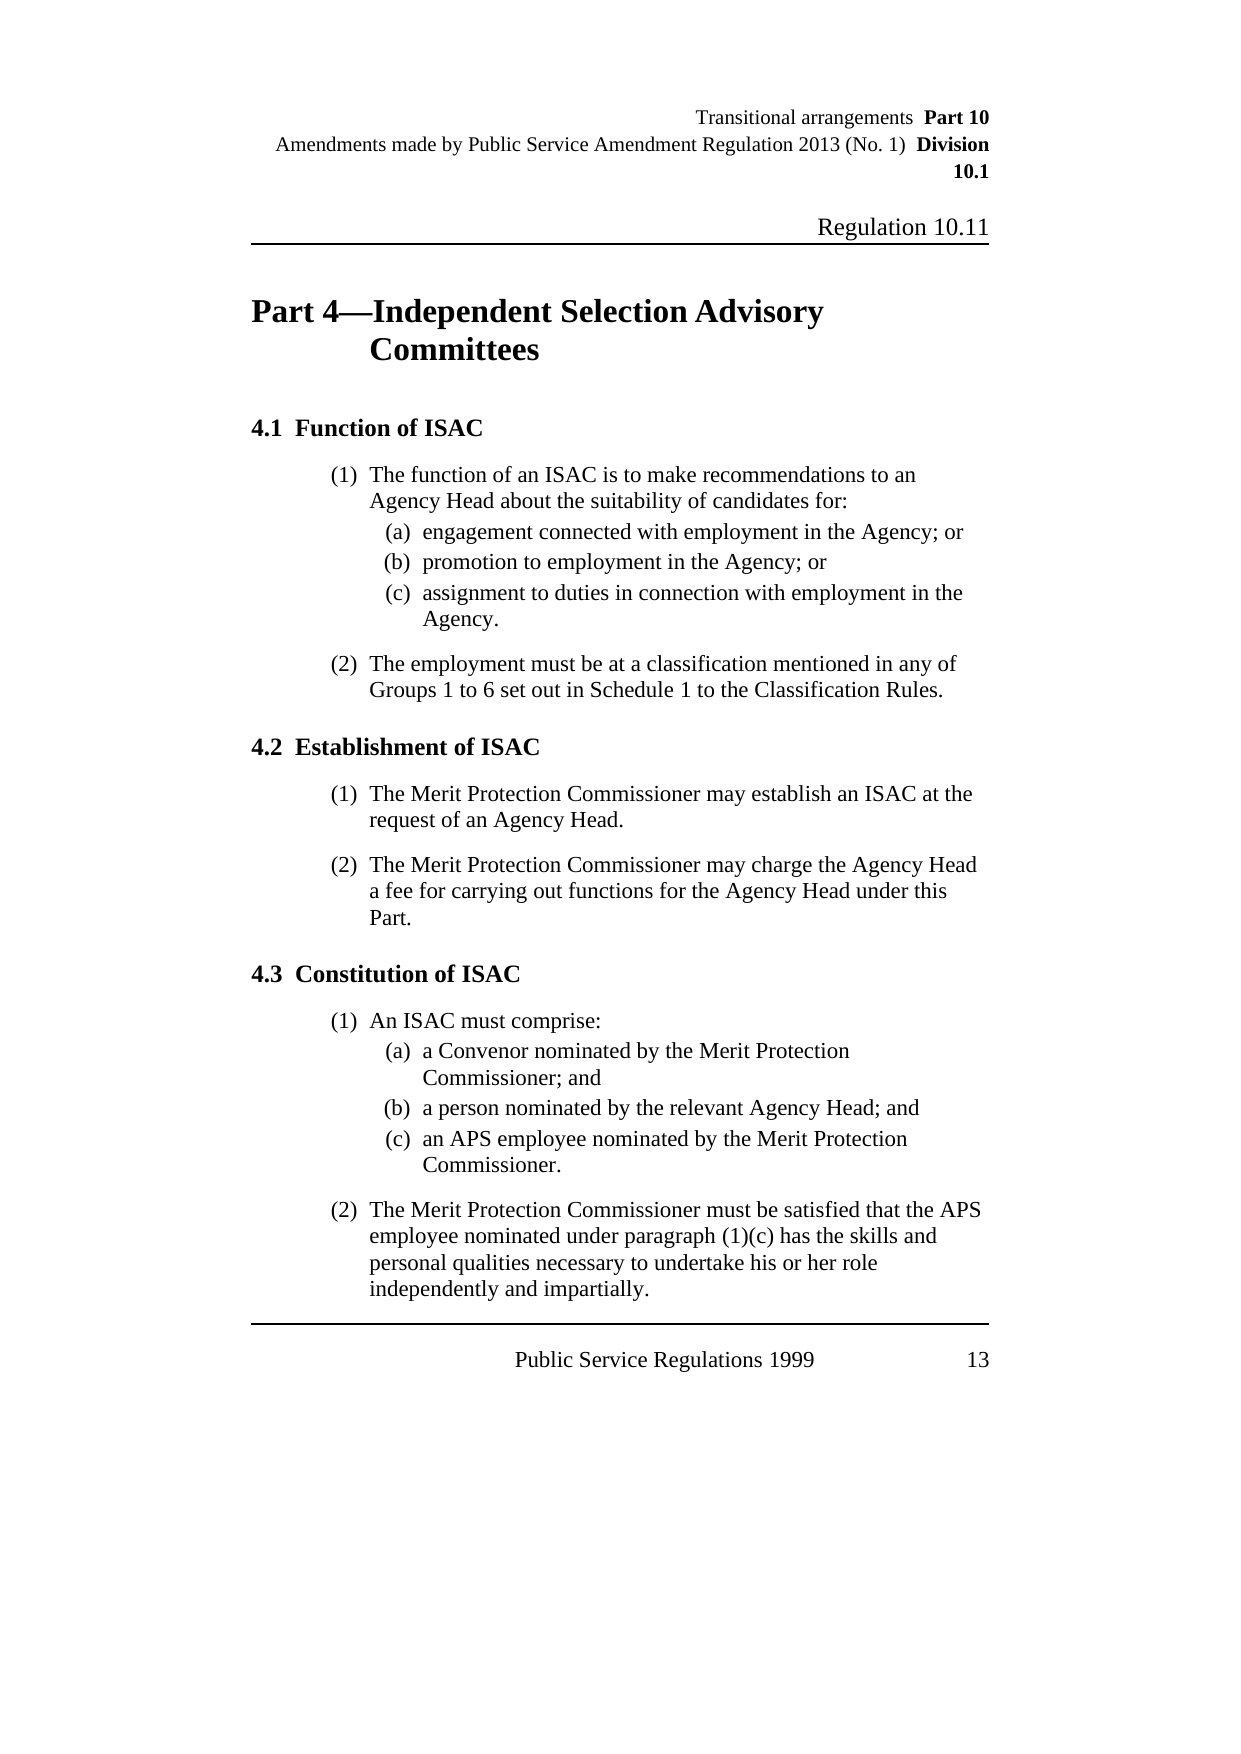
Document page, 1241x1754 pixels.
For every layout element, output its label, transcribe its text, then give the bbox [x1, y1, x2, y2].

text (2) The Merit Protection Commissioner may charge the Agency Head a fee for carrying out functions for the Agency Head under this Part. [251, 851, 989, 930]
text 4.2 Establishment of ISAC [251, 732, 989, 761]
text (c) an APS employee nominated by the Merit Protection Commissioner. [251, 1125, 989, 1177]
text (b) promotion to employment in the Agency; or [251, 548, 989, 574]
text (a) engagement connected with employment in the Agency; or [251, 518, 989, 544]
text Part 4—Independent Selection Advisory Committees [251, 291, 989, 367]
text (2) The Merit Protection Commissioner must be satisfied that the APS employee nominated under paragraph (1)(c) has the skills and personal qualities necessary to undertake his or her role independently and impartially. [251, 1196, 989, 1302]
text (1) The Merit Protection Commissioner may establish an ISAC at the request of an Agency Head. [251, 779, 989, 832]
text (c) assignment to duties in connection with employment in the Agency. [251, 579, 989, 631]
text (b) a person nominated by the relevant Agency Head; and [251, 1094, 989, 1121]
text (1) An ISAC must comprise: [251, 1007, 989, 1033]
text (1) The function of an ISAC is to make recommendations to an Agency Head about the suitability of candidates for: [251, 461, 989, 513]
text (a) a Convenor nominated by the Merit Protection Commissioner; and [251, 1037, 989, 1090]
text 4.1 Function of ISAC [251, 413, 989, 442]
text (2) The employment must be at a classification mentioned in any of Groups 1 to 6 set out in Schedule 1 to the Classification Rules. [251, 650, 989, 703]
text 4.3 Constitution of ISAC [251, 959, 989, 988]
